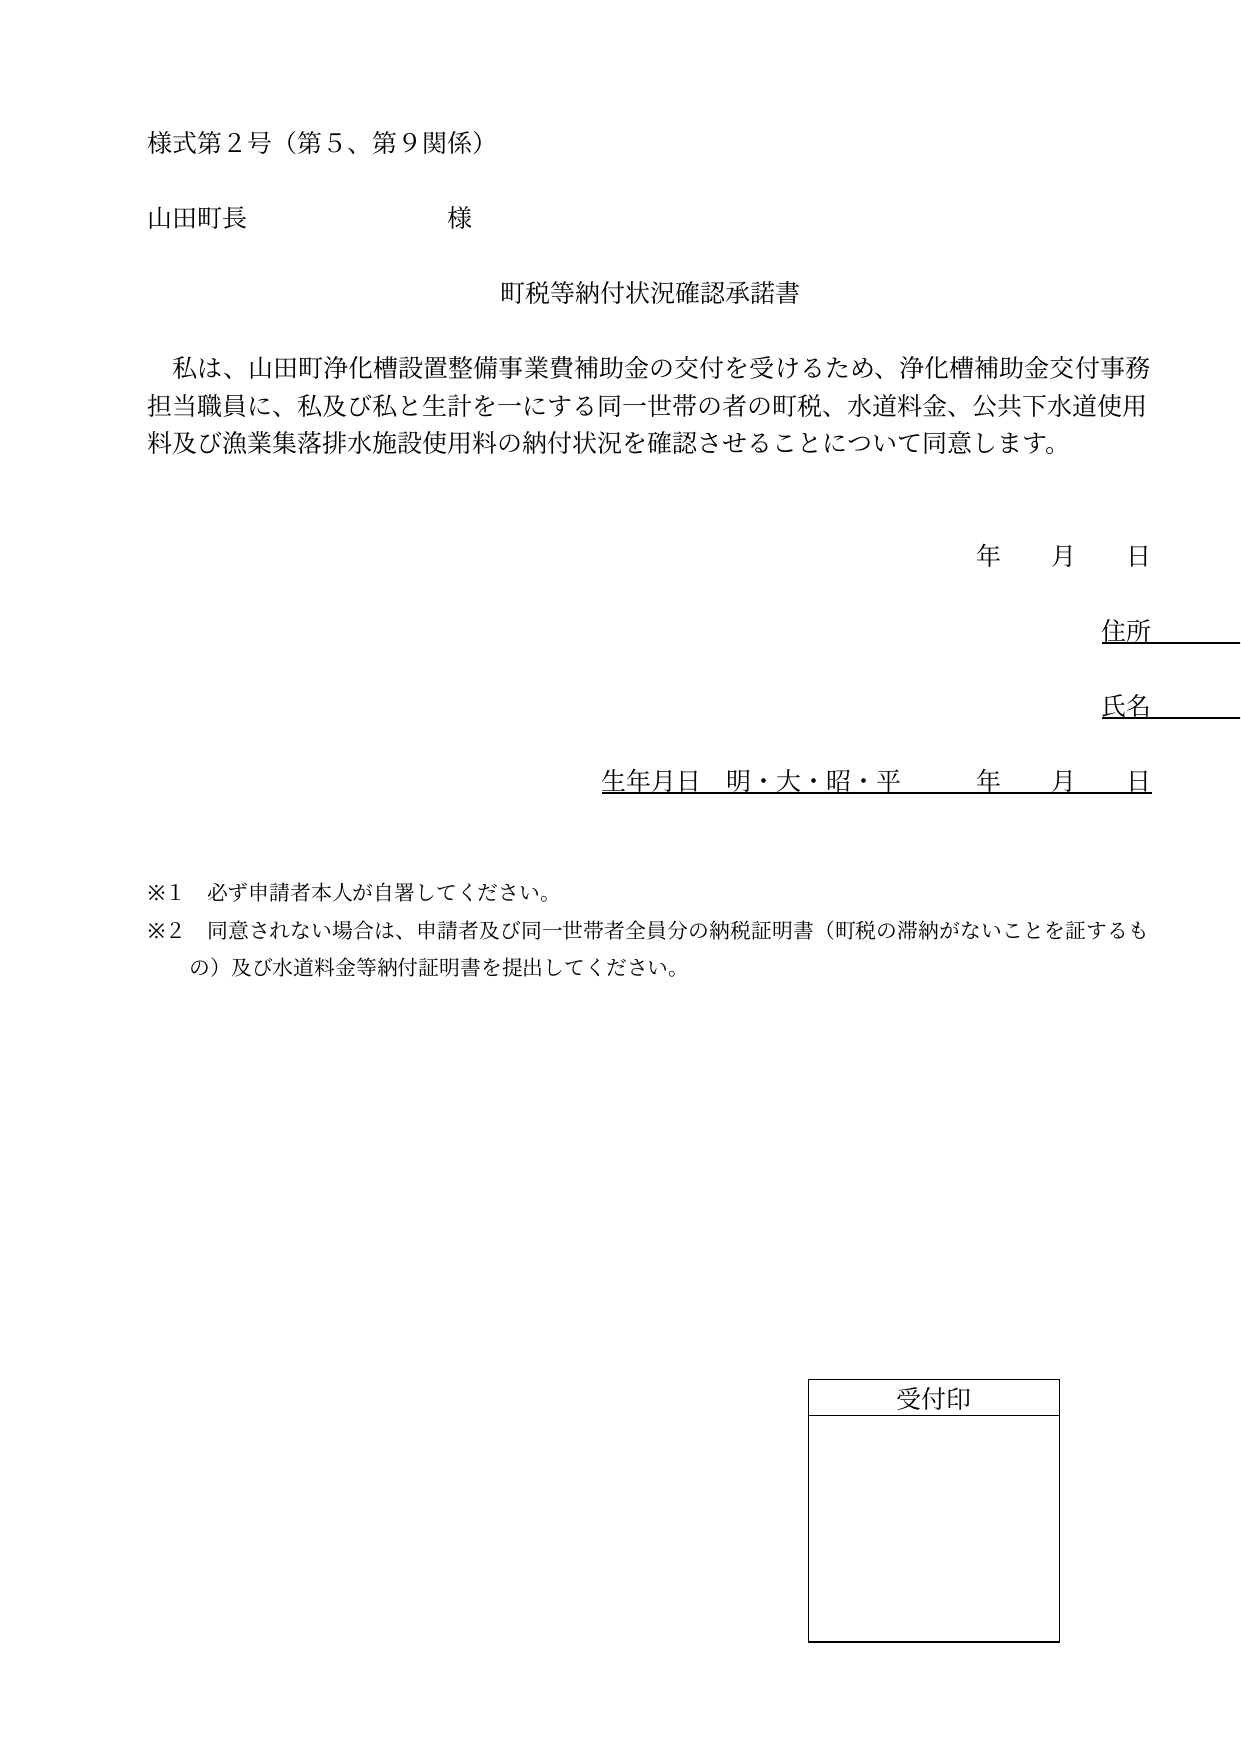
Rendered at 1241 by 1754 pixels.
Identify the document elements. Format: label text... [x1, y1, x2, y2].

table_header 受付印 [809, 1380, 1059, 1415]
text 山田町長 様 [148, 198, 1152, 235]
text 住所 [148, 610, 1152, 648]
text 町税等納付状況確認承諾書 [148, 273, 1152, 310]
text ※１ 必ず申請者本人が自署してください。 [148, 873, 1152, 910]
text 様式第２号（第５、第９関係） [148, 123, 1152, 160]
text 氏名 [148, 685, 1152, 723]
text 生年月日 明・大・昭・平 年 月 日 [148, 760, 1152, 798]
table_cell [809, 1416, 1059, 1641]
text 年 月 日 [148, 535, 1152, 573]
text 私は、山田町浄化槽設置整備事業費補助金の交付を受けるため、浄化槽補助金交付事務担当職員に、私及び私と生計を一にする同一世帯の者の町税、水道料金、公共下水道使用料及び漁業集落排水施設使用料の納付状況を確認させることについて同意します。 [148, 348, 1152, 460]
text ※２ 同意されない場合は、申請者及び同一世帯者全員分の納税証明書（町税の滞納がないことを証するもの）及び水道料金等納付証明書を提出してください。 [148, 910, 1152, 985]
